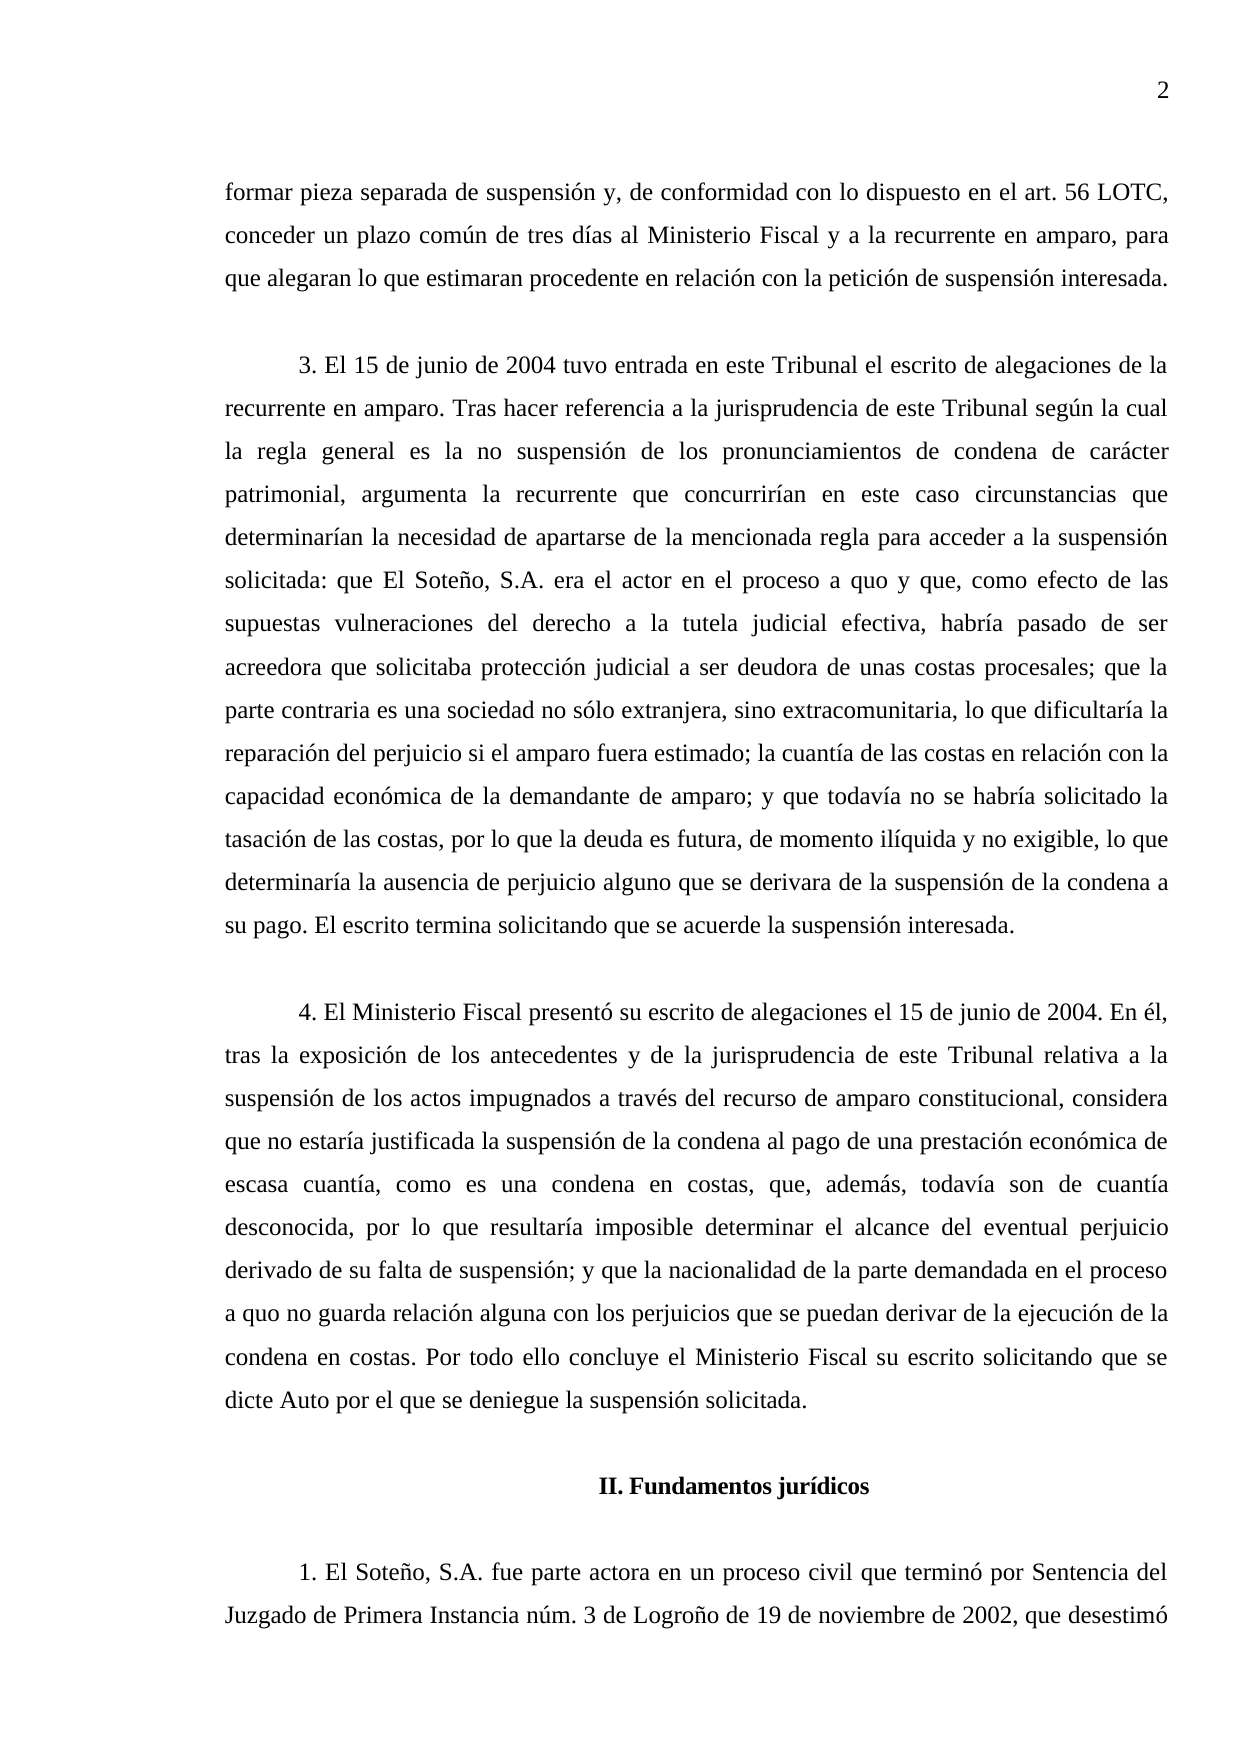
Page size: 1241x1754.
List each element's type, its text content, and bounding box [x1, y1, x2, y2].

subtitle II. Fundamentos jurídicos [224, 1471, 1169, 1500]
text 4. El Ministerio Fiscal presentó su escrito de alegaciones el 15 de junio de 2004. En él, tras la exposición de los antecedentes y de la jurisprudencia de este Tribunal relativa a la suspensión de los actos impugnados a través del recurso de amparo constitucional, considera que no estaría justificada la suspensión de la condena al pago de una prestación económica de escasa cuantía, como es una condena en costas, que, además, todavía son de cuantía desconocida, por lo que resultaría imposible determinar el alcance del eventual perjuicio derivado de su falta de suspensión; y que la nacionalidad de la parte demandada en el proceso a quo no guarda relación alguna con los perjuicios que se puedan derivar de la ejecución de la condena en costas. Por todo ello concluye el Ministerio Fiscal su escrito solicitando que se dicte Auto por el que se deniegue la suspensión solicitada. [224, 997, 1169, 1413]
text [224, 1557, 1169, 1629]
text 3. El 15 de junio de 2004 tuvo entrada en este Tribunal el escrito de alegaciones de la recurrente en amparo. Tras hacer referencia a la jurisprudencia de este Tribunal según la cual la regla general es la no suspensión de los pronunciamientos de condena de carácter patrimonial, argumenta la recurrente que concurrirían en este caso circunstancias que determinarían la necesidad de apartarse de la mencionada regla para acceder a la suspensión solicitada: que El Soteño, S.A. era el actor en el proceso a quo y que, como efecto de las supuestas vulneraciones del derecho a la tutela judicial efectiva, habría pasado de ser acreedora que solicitaba protección judicial a ser deudora de unas costas procesales; que la parte contraria es una sociedad no sólo extranjera, sino extracomunitaria, lo que dificultaría la reparación del perjuicio si el amparo fuera estimado; la cuantía de las costas en relación con la capacidad económica de la demandante de amparo; y que todavía no se habría solicitado la tasación de las costas, por lo que la deuda es futura, de momento ilíquida y no exigible, lo que determinaría la ausencia de perjuicio alguno que se derivara de la suspensión de la condena a su pago. El escrito termina solicitando que se acuerde la suspensión interesada. [224, 350, 1169, 939]
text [224, 177, 1169, 292]
